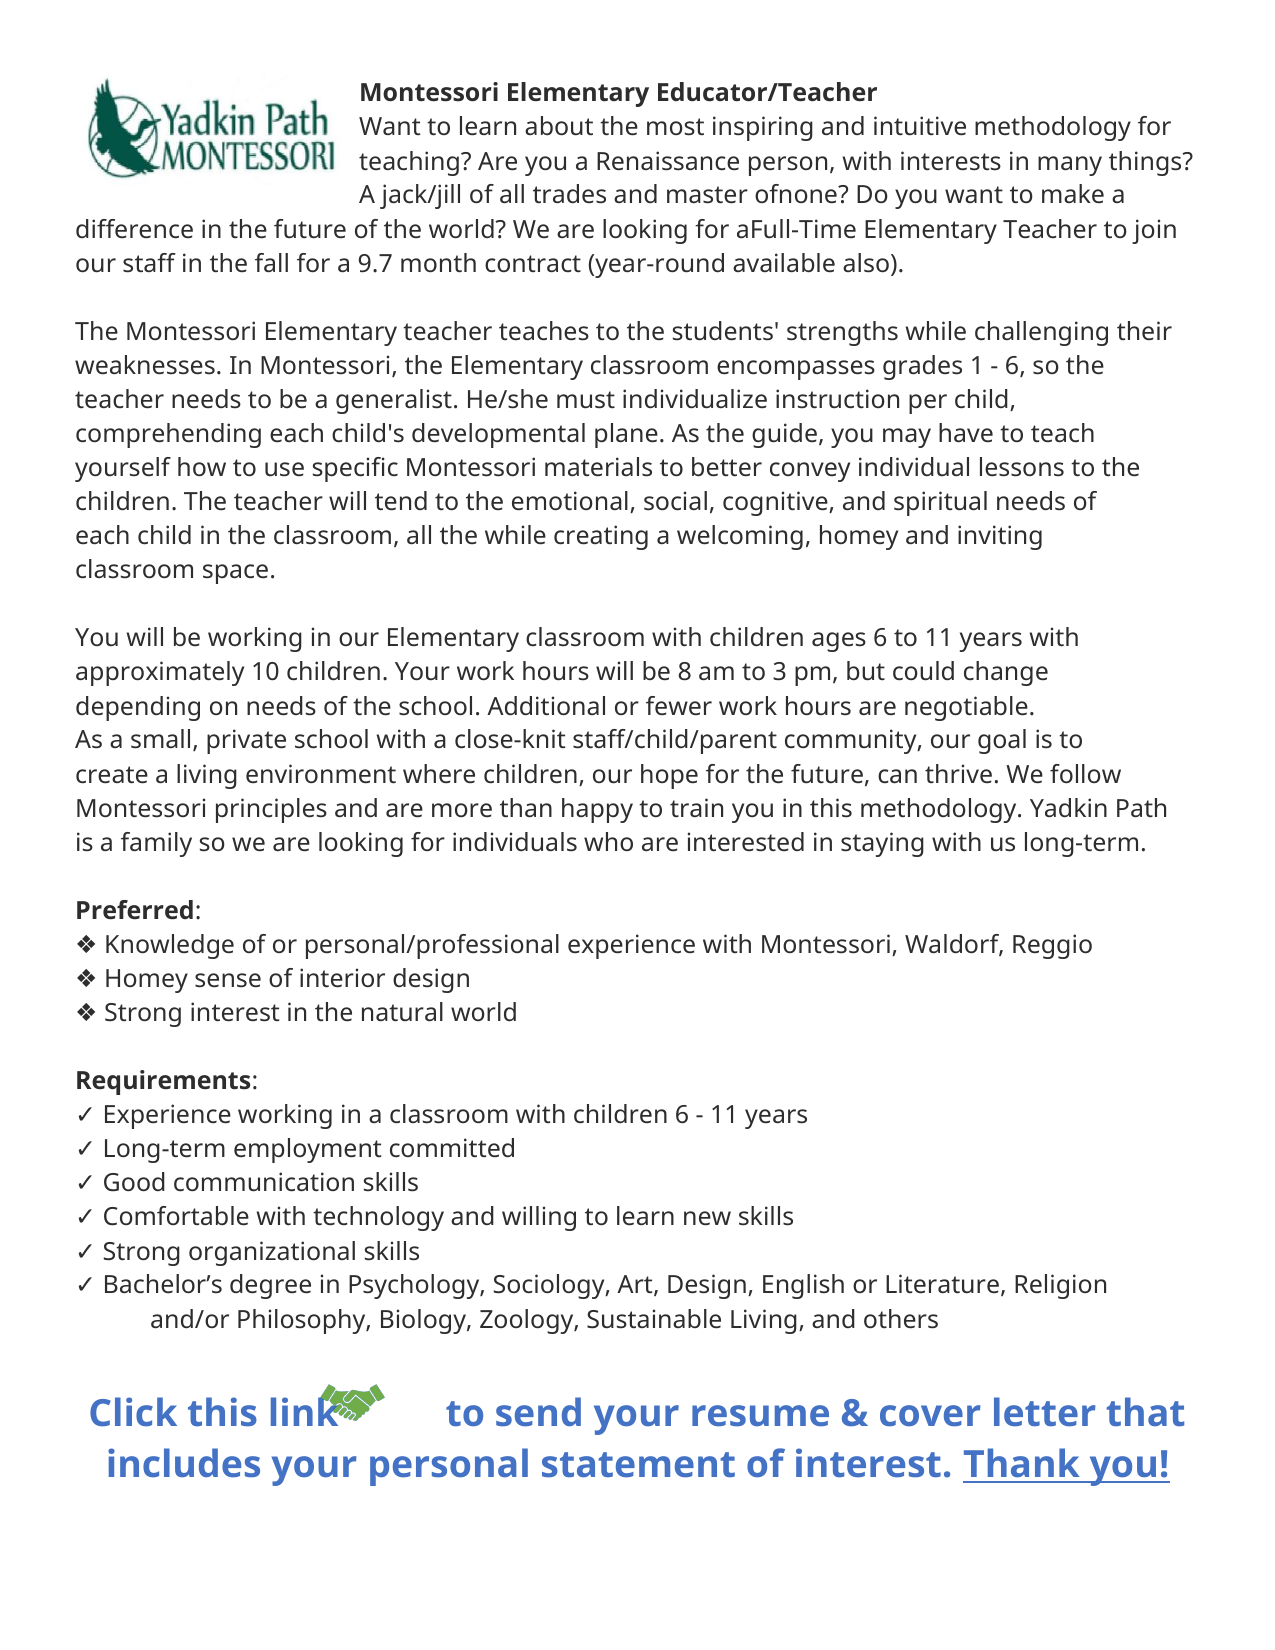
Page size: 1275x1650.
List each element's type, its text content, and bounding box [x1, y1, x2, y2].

text Montessori Elementary Educator/Teacher [341, 75, 1200, 109]
text You will be working in our Elementary classroom with children ages 6 to 11 years with [75, 620, 1200, 654]
text Want to learn about the most inspiring and intuitive methodology for teaching? Are you a Renaissance person, with interests in many things? A jack/jill of all trades and master ofnone? Do you want to make a difference in the future of the world? We are looking for aFull-Time Elementary Teacher to join our staff in the fall for a 9.7 month contract (year-round available also). [75, 109, 1200, 279]
text classroom space. [75, 552, 1200, 586]
text ❖ Knowledge of or personal/professional experience with Montessori, Waldorf, Reggio [75, 927, 1200, 961]
text ✓ Strong organizational skills [75, 1233, 1200, 1267]
text ✓ Long-term employment committed [75, 1131, 1200, 1165]
text Requirements: [75, 1063, 1200, 1097]
text and/or Philosophy, Biology, Zoology, Sustainable Living, and others [75, 1301, 1200, 1335]
text ✓ Experience working in a classroom with children 6 - 11 years [75, 1097, 1200, 1131]
text teacher needs to be a generalist. He/she must individualize instruction per child, [75, 382, 1200, 416]
picture [317, 1369, 388, 1436]
text comprehending each child's developmental plane. As the guide, you may have to teach [75, 416, 1200, 450]
text ❖ Strong interest in the natural world [75, 995, 1200, 1029]
text weaknesses. In Montessori, the Elementary classroom encompasses grades 1 - 6, so the [75, 347, 1200, 382]
text each child in the classroom, all the while creating a welcoming, homey and inviting [75, 518, 1200, 552]
text ✓ Good communication skills [75, 1165, 1200, 1199]
text yourself how to use specific Montessori materials to better convey individual lessons to the [75, 450, 1200, 484]
text The Montessori Elementary teacher teaches to the students' strengths while challenging their [75, 313, 1200, 347]
text depending on needs of the school. Additional or fewer work hours are negotiable. [75, 688, 1200, 722]
text Click this link to send your resume & cover letter that includes your personal statement of interest. Thank you! [75, 1386, 1200, 1488]
text ✓ Comfortable with technology and willing to learn new skills [75, 1199, 1200, 1233]
text is a family so we are looking for individuals who are interested in staying with us long-term. [75, 824, 1200, 858]
text As a small, private school with a close-knit staff/child/parent community, our goal is to [75, 722, 1200, 756]
text Montessori principles and are more than happy to train you in this methodology. Yadkin Path [75, 790, 1200, 824]
text create a living environment where children, our hope for the future, can thrive. We follow [75, 756, 1200, 790]
picture [75, 75, 341, 194]
text approximately 10 children. Your work hours will be 8 am to 3 pm, but could change [75, 654, 1200, 688]
text Preferred: [75, 892, 1200, 927]
text ❖ Homey sense of interior design [75, 961, 1200, 995]
text children. The teacher will tend to the emotional, social, cognitive, and spiritual needs of [75, 484, 1200, 518]
text ✓ Bachelor’s degree in Psychology, Sociology, Art, Design, English or Literature, Religion [75, 1267, 1200, 1301]
